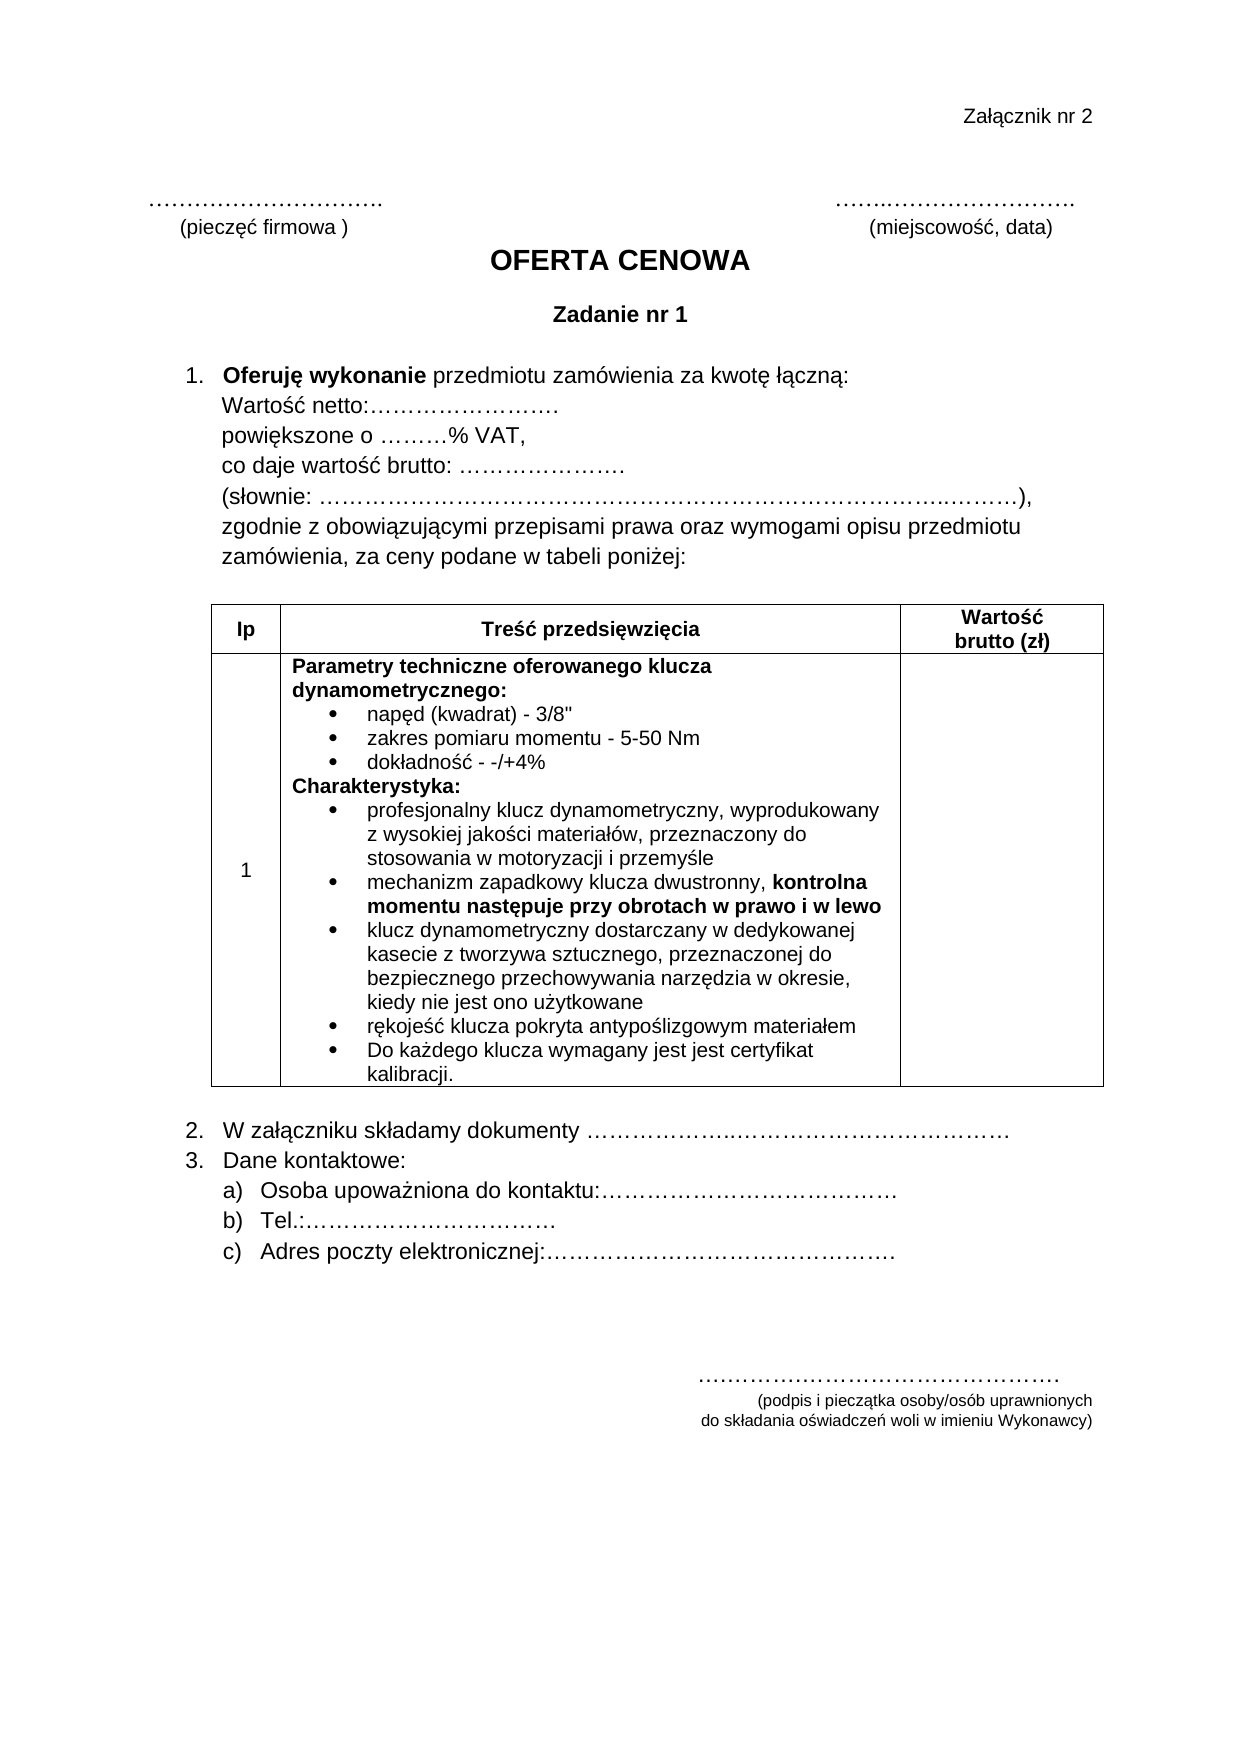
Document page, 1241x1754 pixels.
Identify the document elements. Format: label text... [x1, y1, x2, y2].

table_header Wartość brutto (zł) [901, 605, 1103, 652]
text powiększone o ………% VAT, [221, 422, 1093, 449]
text (pieczęć firmowa ) (miejscowość, data) [148, 215, 1093, 239]
text (słownie: ………………………………………………………………………..………), zgodnie z obowiązującymi przepisami prawa oraz wymogami opisu przedmiotu zamówienia, za ceny podane w tabeli poniżej: [221, 483, 1093, 569]
text Załącznik nr 2 [192, 103, 1093, 127]
table_header Ip [212, 605, 280, 652]
text ….……….……………………………. [664, 1361, 1093, 1387]
list Oferuję wykonanie przedmiotu zamówienia za kwotę łączną: [185, 362, 1093, 388]
list Tel.:…………………………… [223, 1207, 1093, 1234]
list Dane kontaktowe: [185, 1147, 1093, 1173]
table_header Treść przedsięwzięcia [281, 605, 900, 652]
list W załączniku składamy dokumenty ………………..……………………………… [185, 1117, 1093, 1143]
list Osoba upoważniona do kontaktu:………………………………… [223, 1177, 1093, 1204]
table_cell [901, 654, 1103, 1086]
table_cell Parametry techniczne oferowanego klucza dynamometrycznego: napęd (kwadrat) - 3/8" zakres pomiaru momentu - 5-50 Nm dokładność - -/+4% Charakterystyka: profesjonalny klucz dynamometryczny, wyprodukowany z wysokiej jakości materiałów, przeznaczony do stosowania w motoryzacji i przemyśle mechanizm zapadkowy klucza dwustronny, kontrolna momentu następuje przy obrotach w prawo i w lewo klucz dynamometryczny dostarczany w dedykowanej kasecie z tworzywa sztucznego, przeznaczonej do bezpiecznego przechowywania narzędzia w okresie, kiedy nie jest ono użytkowane rękojeść klucza pokryta antypoślizgowym materiałem Do każdego klucza wymagany jest jest certyfikat kalibracji. [281, 654, 900, 1086]
list Adres poczty elektronicznej:………………………………………. [223, 1238, 1093, 1264]
text OFERTA CENOWA [148, 243, 1093, 276]
text (podpis i pieczątka osoby/osób uprawnionych [148, 1391, 1093, 1410]
text …………………………. …….……………………. [148, 185, 1093, 211]
text do składania oświadczeń woli w imieniu Wykonawcy) [148, 1410, 1093, 1429]
table_cell 1 [212, 654, 280, 1086]
text Wartość netto:……………………. [221, 392, 1093, 418]
text co daje wartość brutto: …………………. [221, 452, 1093, 479]
text Zadanie nr 1 [148, 301, 1093, 328]
